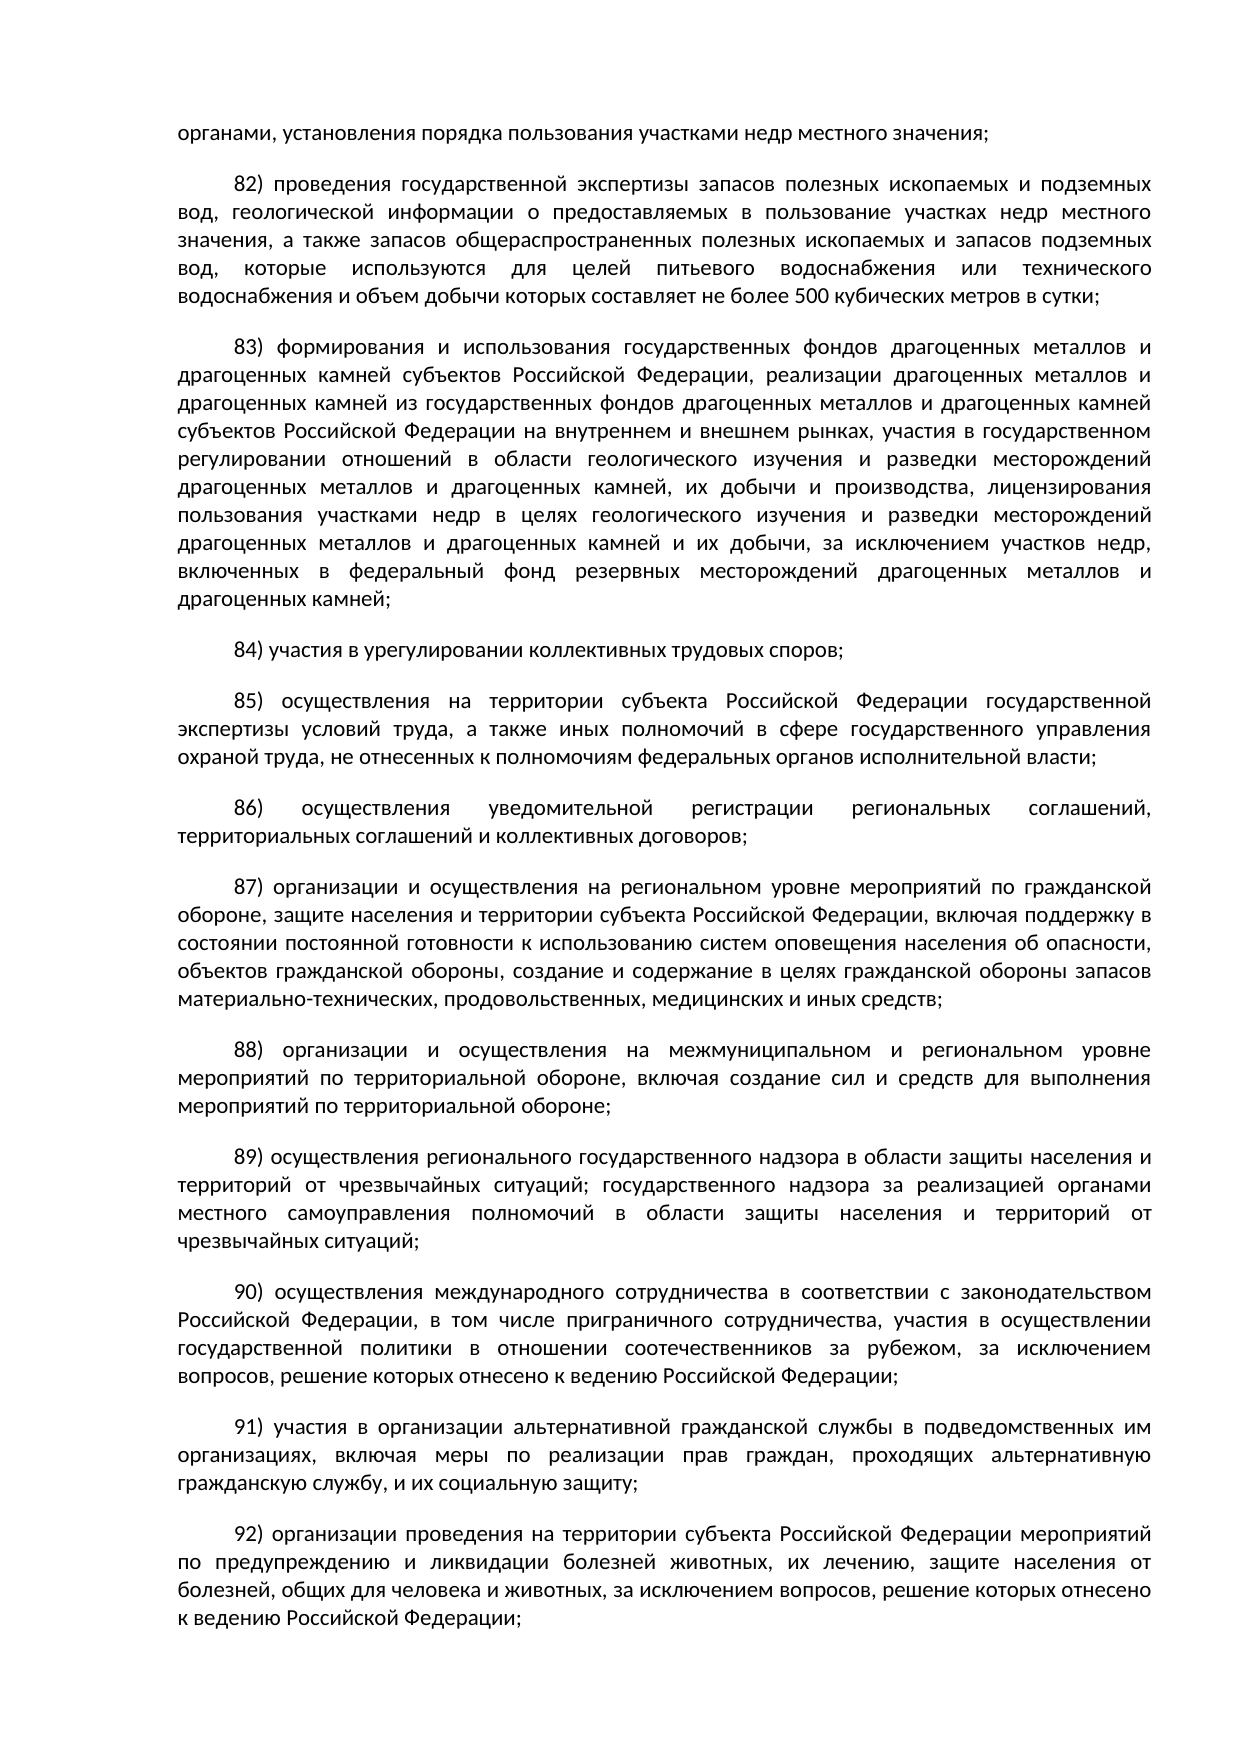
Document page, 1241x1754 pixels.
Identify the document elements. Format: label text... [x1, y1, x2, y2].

text 89) осуществления регионального государственного надзора в области защиты населения и территорий от чрезвычайных ситуаций; государственного надзора за реализацией органами местного самоуправления полномочий в области защиты населения и территорий от чрезвычайных ситуаций; [177, 1142, 1152, 1254]
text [177, 118, 1152, 146]
text 86) осуществления уведомительной регистрации региональных соглашений, территориальных соглашений и коллективных договоров; [177, 793, 1152, 849]
text 90) осуществления международного сотрудничества в соответствии с законодательством Российской Федерации, в том числе приграничного сотрудничества, участия в осуществлении государственной политики в отношении соотечественников за рубежом, за исключением вопросов, решение которых отнесено к ведению Российской Федерации; [177, 1277, 1152, 1389]
text 84) участия в урегулировании коллективных трудовых споров; [177, 635, 1152, 663]
text 83) формирования и использования государственных фондов драгоценных металлов и драгоценных камней субъектов Российской Федерации, реализации драгоценных металлов и драгоценных камней из государственных фондов драгоценных металлов и драгоценных камней субъектов Российской Федерации на внутреннем и внешнем рынках, участия в государственном регулировании отношений в области геологического изучения и разведки месторождений драгоценных металлов и драгоценных камней, их добычи и производства, лицензирования пользования участками недр в целях геологического изучения и разведки месторождений драгоценных металлов и драгоценных камней и их добычи, за исключением участков недр, включенных в федеральный фонд резервных месторождений драгоценных металлов и драгоценных камней; [177, 332, 1152, 612]
text 88) организации и осуществления на межмуниципальном и региональном уровне мероприятий по территориальной обороне, включая создание сил и средств для выполнения мероприятий по территориальной обороне; [177, 1035, 1152, 1119]
text 92) организации проведения на территории субъекта Российской Федерации мероприятий по предупреждению и ликвидации болезней животных, их лечению, защите населения от болезней, общих для человека и животных, за исключением вопросов, решение которых отнесено к ведению Российской Федерации; [177, 1519, 1152, 1631]
text 87) организации и осуществления на региональном уровне мероприятий по гражданской обороне, защите населения и территории субъекта Российской Федерации, включая поддержку в состоянии постоянной готовности к использованию систем оповещения населения об опасности, объектов гражданской обороны, создание и содержание в целях гражданской обороны запасов материально-технических, продовольственных, медицинских и иных средств; [177, 872, 1152, 1012]
text 85) осуществления на территории субъекта Российской Федерации государственной экспертизы условий труда, а также иных полномочий в сфере государственного управления охраной труда, не отнесенных к полномочиям федеральных органов исполнительной власти; [177, 686, 1152, 770]
text 82) проведения государственной экспертизы запасов полезных ископаемых и подземных вод, геологической информации о предоставляемых в пользование участках недр местного значения, а также запасов общераспространенных полезных ископаемых и запасов подземных вод, которые используются для целей питьевого водоснабжения или технического водоснабжения и объем добычи которых составляет не более 500 кубических метров в сутки; [177, 169, 1152, 309]
text 91) участия в организации альтернативной гражданской службы в подведомственных им организациях, включая меры по реализации прав граждан, проходящих альтернативную гражданскую службу, и их социальную защиту; [177, 1412, 1152, 1496]
